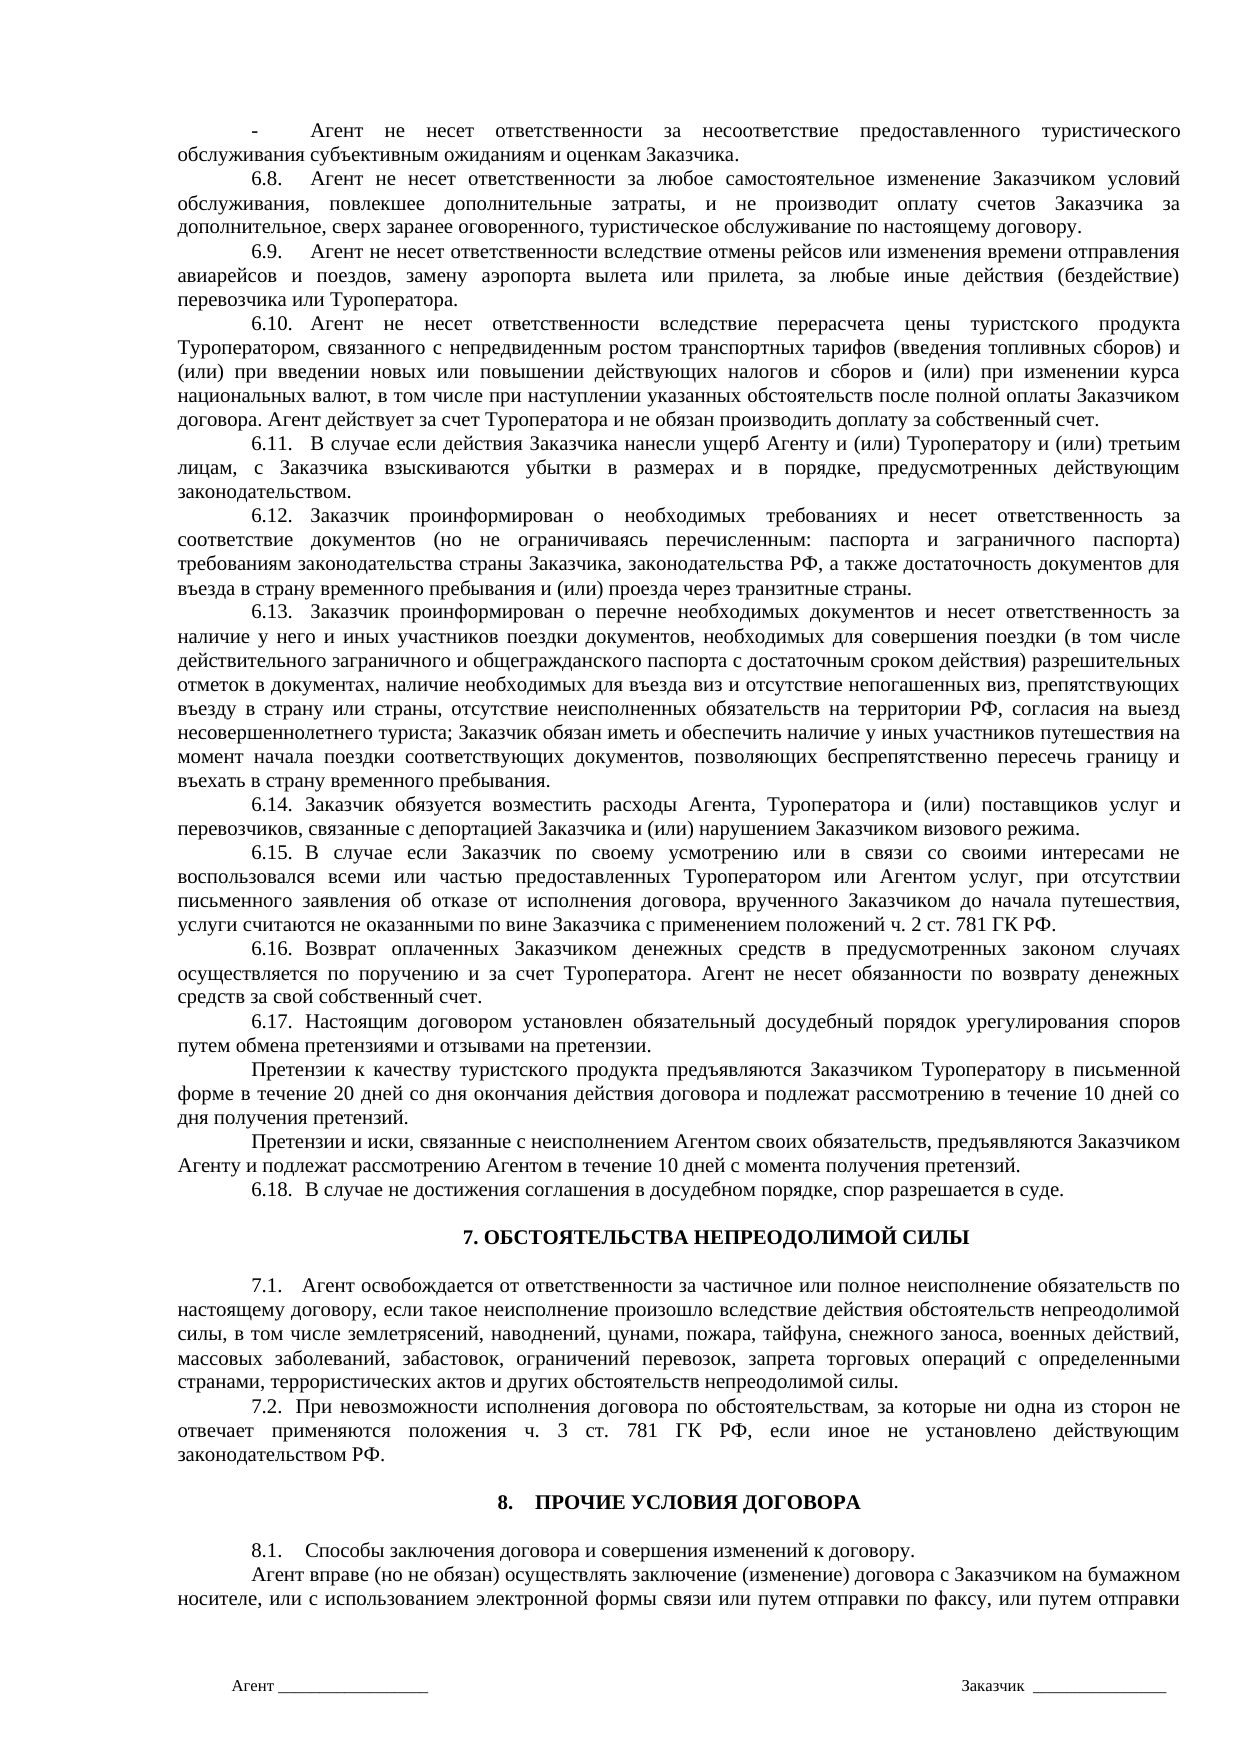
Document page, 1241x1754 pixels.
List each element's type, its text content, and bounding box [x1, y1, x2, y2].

list Заказчик обязуется возместить расходы Агента, Туроператора и (или) поставщиков услуг и перевозчиков, связанные с депортацией Заказчика и (или) нарушением Заказчиком визового режима. [177, 792, 1181, 840]
list Настоящим договором установлен обязательный досудебный порядок урегулирования споров путем обмена претензиями и отзывами на претензии. [177, 1008, 1181, 1057]
list В случае не достижения соглашения в досудебном порядке, спор разрешается в суде. [177, 1177, 1181, 1201]
list ПРОЧИЕ УСЛОВИЯ ДОГОВОРА [177, 1490, 1181, 1514]
list Способы заключения договора и совершения изменений к договору. [177, 1538, 1181, 1562]
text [177, 1562, 1181, 1610]
list В случае если действия Заказчика нанесли ущерб Агенту и (или) Туроператору и (или) третьим лицам, с Заказчика взыскиваются убытки в размерах и в порядке, предусмотренных действующим законодательством. [177, 431, 1181, 503]
list Агент не несет ответственности за несоответствие предоставленного туристического обслуживания субъективным ожиданиям и оценкам Заказчика. [177, 118, 1181, 166]
list Агент не несет ответственности вследствие отмены рейсов или изменения времени отправления авиарейсов и поездов, замену аэропорта вылета или прилета, за любые иные действия (бездействие) перевозчика или Туроператора. [177, 238, 1181, 311]
list Агент не несет ответственности вследствие перерасчета цены туристского продукта Туроператором, связанного с непредвиденным ростом транспортных тарифов (введения топливных сборов) и (или) при введении новых или повышении действующих налогов и сборов и (или) при изменении курса национальных валют, в том числе при наступлении указанных обстоятельств после полной оплаты Заказчиком договора. Агент действует за счет Туроператора и не обязан производить доплату за собственный счет. [177, 311, 1181, 431]
text 7. ОБСТОЯТЕЛЬСТВА НЕПРЕОДОЛИМОЙ СИЛЫ [177, 1225, 1181, 1249]
list В случае если Заказчик по своему усмотрению или в связи со своими интересами не воспользовался всеми или частью предоставленных Туроператором или Агентом услуг, при отсутствии письменного заявления об отказе от исполнения договора, врученного Заказчиком до начала путешествия, услуги считаются не оказанными по вине Заказчика с применением положений ч. 2 ст. 781 ГК РФ. [177, 840, 1181, 936]
list Агент не несет ответственности за любое самостоятельное изменение Заказчиком условий обслуживания, повлекшее дополнительные затраты, и не производит оплату счетов Заказчика за дополнительное, сверх заранее оговоренного, туристическое обслуживание по настоящему договору. [177, 166, 1181, 238]
list При невозможности исполнения договора по обстоятельствам, за которые ни одна из сторон не отвечает применяются положения ч. 3 ст. 781 ГК РФ, если иное не установлено действующим законодательством РФ. [177, 1393, 1181, 1466]
list Агент освобождается от ответственности за частичное или полное неисполнение обязательств по настоящему договору, если такое неисполнение произошло вследствие действия обстоятельств непреодолимой силы, в том числе землетрясений, наводнений, цунами, пожара, тайфуна, снежного заноса, военных действий, массовых заболеваний, забастовок, ограничений перевозок, запрета торговых операций с определенными странами, террористических актов и других обстоятельств непреодолимой силы. [177, 1273, 1181, 1393]
text Претензии к качеству туристского продукта предъявляются Заказчиком Туроператору в письменной форме в течение 20 дней со дня окончания действия договора и подлежат рассмотрению в течение 10 дней со дня получения претензий. [177, 1057, 1181, 1129]
list Заказчик проинформирован о необходимых требованиях и несет ответственность за соответствие документов (но не ограничиваясь перечисленным: паспорта и заграничного паспорта) требованиям законодательства страны Заказчика, законодательства РФ, а также достаточность документов для въезда в страну временного пребывания и (или) проезда через транзитные страны. [177, 503, 1181, 599]
text Претензии и иски, связанные с неисполнением Агентом своих обязательств, предъявляются Заказчиком Агенту и подлежат рассмотрению Агентом в течение 10 дней с момента получения претензий. [177, 1129, 1181, 1177]
list Заказчик проинформирован о перечне необходимых документов и несет ответственность за наличие у него и иных участников поездки документов, необходимых для совершения поездки (в том числе действительного заграничного и общегражданского паспорта с достаточным сроком действия) разрешительных отметок в документах, наличие необходимых для въезда виз и отсутствие непогашенных виз, препятствующих въезду в страну или страны, отсутствие неисполненных обязательств на территории РФ, согласия на выезд несовершеннолетнего туриста; Заказчик обязан иметь и обеспечить наличие у иных участников путешествия на момент начала поездки соответствующих документов, позволяющих беспрепятственно пересечь границу и въехать в страну временного пребывания. [177, 599, 1181, 792]
list Возврат оплаченных Заказчиком денежных средств в предусмотренных законом случаях осуществляется по поручению и за счет Туроператора. Агент не несет обязанности по возврату денежных средств за свой собственный счет. [177, 936, 1181, 1008]
